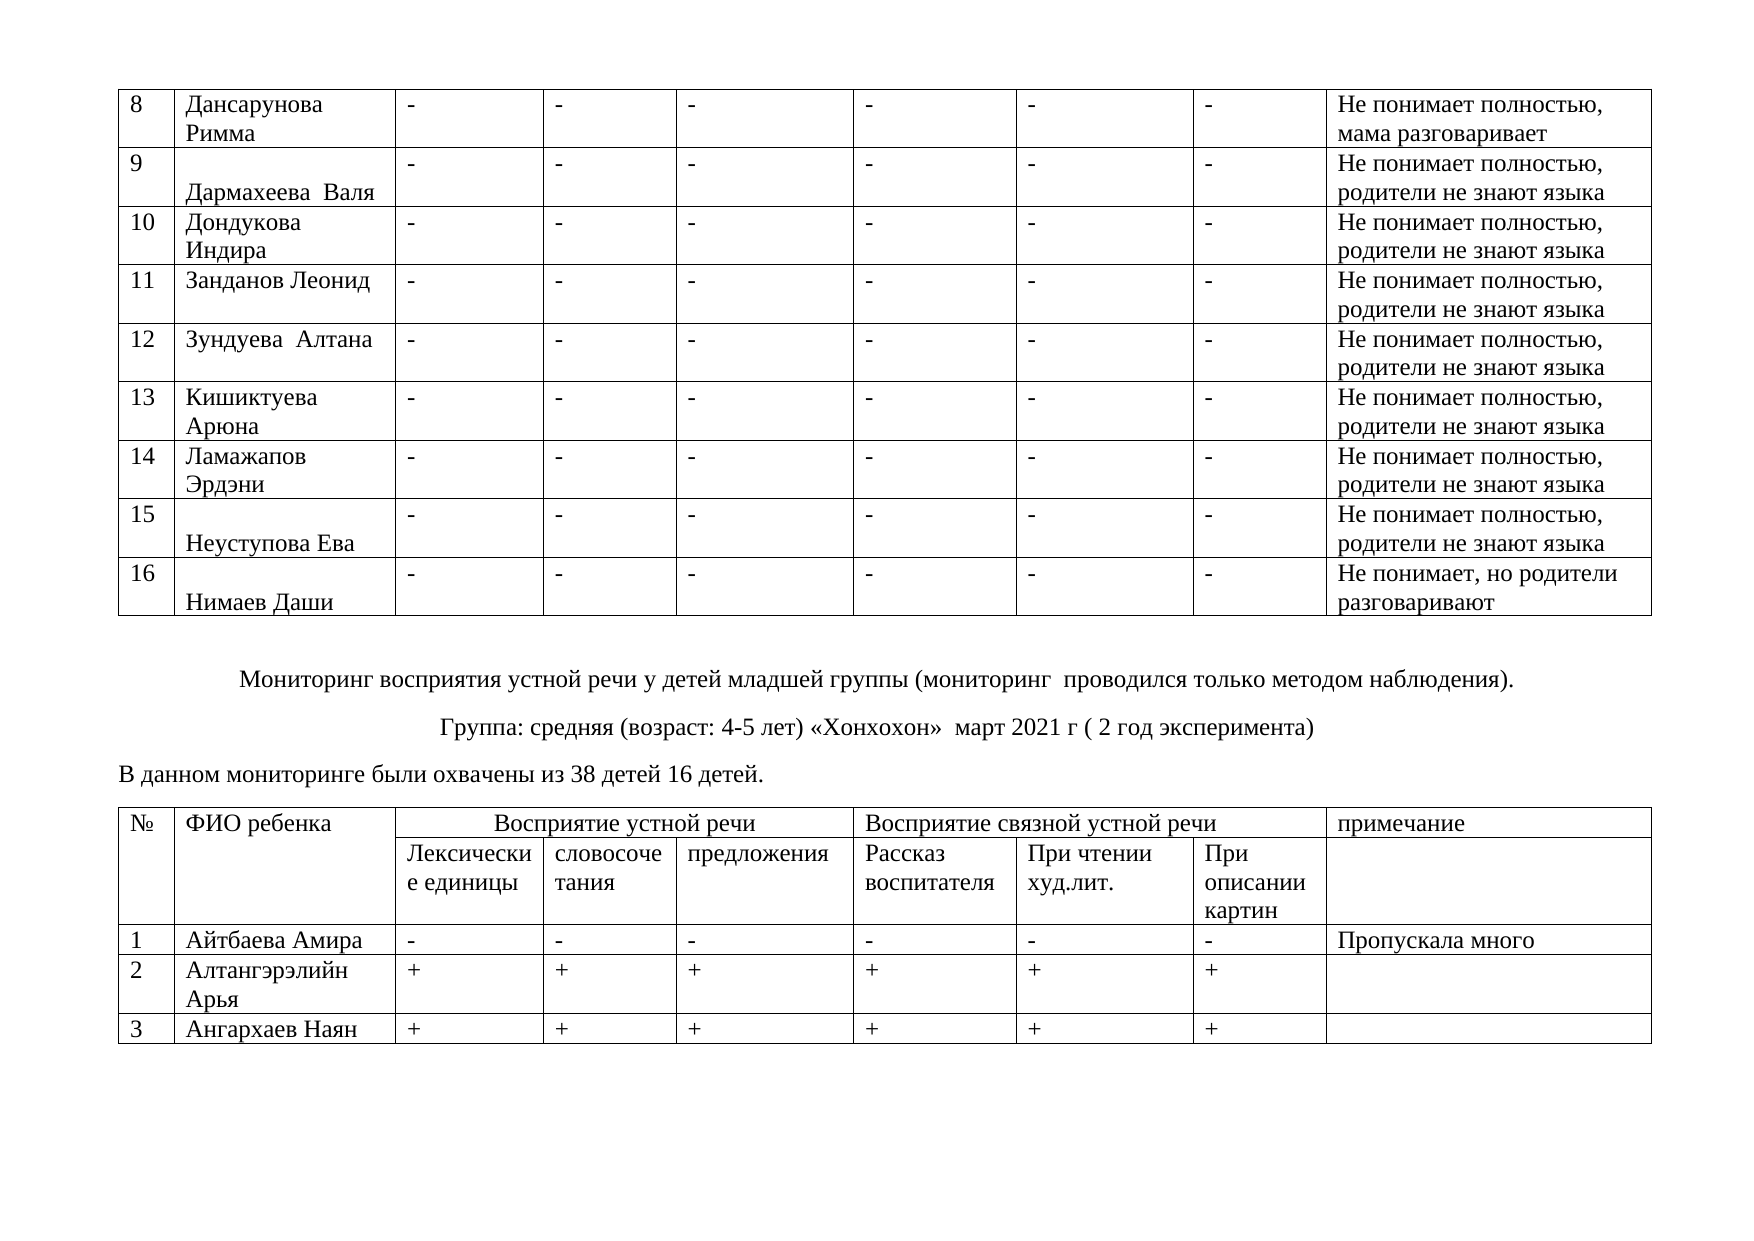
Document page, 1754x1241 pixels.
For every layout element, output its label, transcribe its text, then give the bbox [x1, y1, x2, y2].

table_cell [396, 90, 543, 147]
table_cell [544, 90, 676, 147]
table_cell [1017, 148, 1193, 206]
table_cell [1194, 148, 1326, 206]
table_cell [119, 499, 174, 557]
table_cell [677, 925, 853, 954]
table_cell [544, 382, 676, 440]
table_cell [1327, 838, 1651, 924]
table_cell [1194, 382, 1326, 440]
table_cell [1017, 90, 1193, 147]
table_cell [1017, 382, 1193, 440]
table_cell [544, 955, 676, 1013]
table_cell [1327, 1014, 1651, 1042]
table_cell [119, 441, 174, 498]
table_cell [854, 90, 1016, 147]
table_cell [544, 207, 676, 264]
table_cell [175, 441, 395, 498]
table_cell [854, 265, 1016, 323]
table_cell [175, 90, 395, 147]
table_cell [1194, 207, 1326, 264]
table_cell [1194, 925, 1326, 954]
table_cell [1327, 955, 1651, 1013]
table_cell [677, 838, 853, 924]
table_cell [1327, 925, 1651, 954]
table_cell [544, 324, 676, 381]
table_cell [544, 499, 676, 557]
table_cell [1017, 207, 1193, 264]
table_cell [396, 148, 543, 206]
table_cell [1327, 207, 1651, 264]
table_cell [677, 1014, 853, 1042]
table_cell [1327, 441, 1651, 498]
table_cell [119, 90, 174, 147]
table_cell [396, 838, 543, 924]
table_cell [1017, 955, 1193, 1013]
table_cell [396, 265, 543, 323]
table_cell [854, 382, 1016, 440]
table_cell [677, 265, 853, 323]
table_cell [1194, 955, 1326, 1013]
text Мониторинг восприятия устной речи у детей младшей группы (мониторинг проводился только методом наблюдения). [118, 664, 1636, 693]
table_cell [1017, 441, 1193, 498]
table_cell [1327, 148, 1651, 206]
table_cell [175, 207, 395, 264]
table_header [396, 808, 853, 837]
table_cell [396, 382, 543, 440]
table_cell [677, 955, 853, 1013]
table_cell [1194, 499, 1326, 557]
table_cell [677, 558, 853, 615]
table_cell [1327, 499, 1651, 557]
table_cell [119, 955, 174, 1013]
text Группа: средняя (возраст: 4-5 лет) «Хонхохон» март 2021 г ( 2 год эксперимента) [118, 712, 1636, 741]
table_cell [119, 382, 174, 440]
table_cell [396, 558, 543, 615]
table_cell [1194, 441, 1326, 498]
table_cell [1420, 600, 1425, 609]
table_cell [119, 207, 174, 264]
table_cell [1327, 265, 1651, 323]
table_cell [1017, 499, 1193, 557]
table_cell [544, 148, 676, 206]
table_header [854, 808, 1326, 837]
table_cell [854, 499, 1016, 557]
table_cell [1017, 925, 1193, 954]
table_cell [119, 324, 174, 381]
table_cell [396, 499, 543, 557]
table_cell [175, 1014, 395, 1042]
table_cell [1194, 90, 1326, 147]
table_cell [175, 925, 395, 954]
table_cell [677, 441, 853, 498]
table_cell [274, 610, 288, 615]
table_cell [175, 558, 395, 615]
text В данном мониторинге были охвачены из 38 детей 16 детей. [118, 759, 1636, 788]
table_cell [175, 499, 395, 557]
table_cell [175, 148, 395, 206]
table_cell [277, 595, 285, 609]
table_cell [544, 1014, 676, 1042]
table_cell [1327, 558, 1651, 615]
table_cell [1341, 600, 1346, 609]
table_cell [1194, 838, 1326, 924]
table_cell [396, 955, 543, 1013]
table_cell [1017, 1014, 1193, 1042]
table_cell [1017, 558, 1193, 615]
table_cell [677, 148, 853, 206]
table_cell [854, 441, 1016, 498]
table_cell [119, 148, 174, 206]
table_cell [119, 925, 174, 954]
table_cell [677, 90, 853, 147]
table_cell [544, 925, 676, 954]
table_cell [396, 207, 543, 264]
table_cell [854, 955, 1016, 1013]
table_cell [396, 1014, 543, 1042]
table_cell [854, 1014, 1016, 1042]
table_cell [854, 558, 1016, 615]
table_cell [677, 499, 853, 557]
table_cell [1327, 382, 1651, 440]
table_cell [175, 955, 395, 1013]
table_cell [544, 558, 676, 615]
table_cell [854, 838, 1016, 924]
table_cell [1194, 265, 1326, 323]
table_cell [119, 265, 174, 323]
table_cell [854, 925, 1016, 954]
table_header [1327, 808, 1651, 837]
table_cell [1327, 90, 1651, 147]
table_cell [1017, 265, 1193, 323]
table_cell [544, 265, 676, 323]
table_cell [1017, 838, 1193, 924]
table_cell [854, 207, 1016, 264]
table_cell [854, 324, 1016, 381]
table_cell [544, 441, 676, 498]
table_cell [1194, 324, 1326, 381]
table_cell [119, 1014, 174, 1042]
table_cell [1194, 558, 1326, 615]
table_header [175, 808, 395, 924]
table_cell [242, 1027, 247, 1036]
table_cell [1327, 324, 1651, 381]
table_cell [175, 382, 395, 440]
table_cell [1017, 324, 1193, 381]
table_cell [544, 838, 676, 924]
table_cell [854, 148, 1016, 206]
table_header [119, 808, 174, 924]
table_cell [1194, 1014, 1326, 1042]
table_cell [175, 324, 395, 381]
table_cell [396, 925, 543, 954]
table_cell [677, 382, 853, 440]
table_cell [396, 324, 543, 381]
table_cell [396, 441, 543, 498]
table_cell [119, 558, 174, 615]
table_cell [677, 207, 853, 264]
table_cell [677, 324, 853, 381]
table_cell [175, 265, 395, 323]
